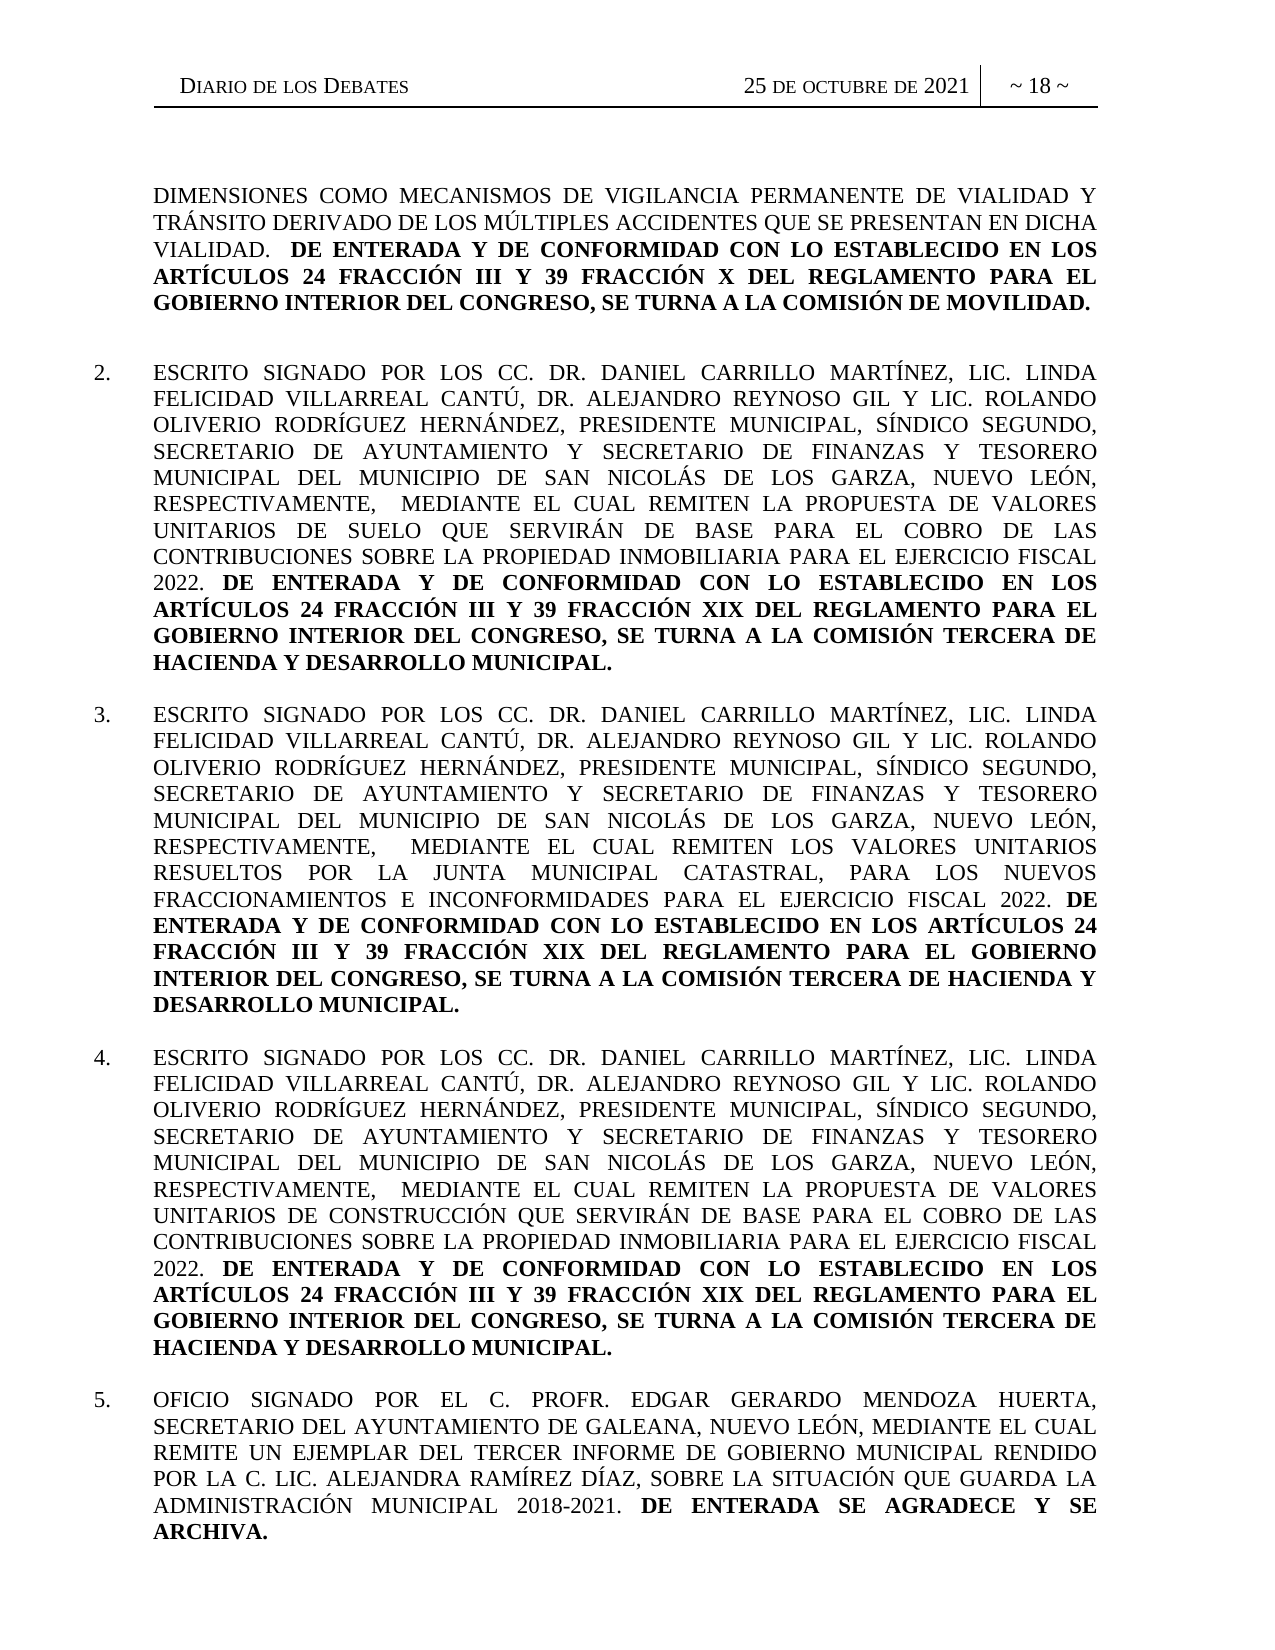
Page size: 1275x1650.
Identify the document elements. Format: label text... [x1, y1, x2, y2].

list ESCRITO SIGNADO POR LOS CC. DR. DANIEL CARRILLO MARTÍNEZ, LIC. LINDA FELICIDAD VILLARREAL CANTÚ, DR. ALEJANDRO REYNOSO GIL Y LIC. ROLANDO OLIVERIO RODRÍGUEZ HERNÁNDEZ, PRESIDENTE MUNICIPAL, SÍNDICO SEGUNDO, SECRETARIO DE AYUNTAMIENTO Y SECRETARIO DE FINANZAS Y TESORERO MUNICIPAL DEL MUNICIPIO DE SAN NICOLÁS DE LOS GARZA, NUEVO LEÓN, RESPECTIVAMENTE, MEDIANTE EL CUAL REMITEN LA PROPUESTA DE VALORES UNITARIOS DE SUELO QUE SERVIRÁN DE BASE PARA EL COBRO DE LAS CONTRIBUCIONES SOBRE LA PROPIEDAD INMOBILIARIA PARA EL EJERCICIO FISCAL 2022. DE ENTERADA Y DE CONFORMIDAD CON LO ESTABLECIDO EN LOS ARTÍCULOS 24 FRACCIÓN III Y 39 FRACCIÓN XIX DEL REGLAMENTO PARA EL GOBIERNO INTERIOR DEL CONGRESO, SE TURNA A LA COMISIÓN TERCERA DE HACIENDA Y DESARROLLO MUNICIPAL. [94, 359, 1098, 675]
list OFICIO SIGNADO POR EL C. PROFR. EDGAR GERARDO MENDOZA HUERTA, SECRETARIO DEL AYUNTAMIENTO DE GALEANA, NUEVO LEÓN, MEDIANTE EL CUAL REMITE UN EJEMPLAR DEL TERCER INFORME DE GOBIERNO MUNICIPAL RENDIDO POR LA C. LIC. ALEJANDRA RAMÍREZ DÍAZ, SOBRE LA SITUACIÓN QUE GUARDA LA ADMINISTRACIÓN MUNICIPAL 2018-2021. DE ENTERADA SE AGRADECE Y SE ARCHIVA. [94, 1386, 1098, 1544]
list ESCRITO SIGNADO POR LOS CC. DR. DANIEL CARRILLO MARTÍNEZ, LIC. LINDA FELICIDAD VILLARREAL CANTÚ, DR. ALEJANDRO REYNOSO GIL Y LIC. ROLANDO OLIVERIO RODRÍGUEZ HERNÁNDEZ, PRESIDENTE MUNICIPAL, SÍNDICO SEGUNDO, SECRETARIO DE AYUNTAMIENTO Y SECRETARIO DE FINANZAS Y TESORERO MUNICIPAL DEL MUNICIPIO DE SAN NICOLÁS DE LOS GARZA, NUEVO LEÓN, RESPECTIVAMENTE, MEDIANTE EL CUAL REMITEN LA PROPUESTA DE VALORES UNITARIOS DE CONSTRUCCIÓN QUE SERVIRÁN DE BASE PARA EL COBRO DE LAS CONTRIBUCIONES SOBRE LA PROPIEDAD INMOBILIARIA PARA EL EJERCICIO FISCAL 2022. DE ENTERADA Y DE CONFORMIDAD CON LO ESTABLECIDO EN LOS ARTÍCULOS 24 FRACCIÓN III Y 39 FRACCIÓN XIX DEL REGLAMENTO PARA EL GOBIERNO INTERIOR DEL CONGRESO, SE TURNA A LA COMISIÓN TERCERA DE HACIENDA Y DESARROLLO MUNICIPAL. [94, 1044, 1098, 1360]
list ESCRITO SIGNADO POR LOS CC. DR. DANIEL CARRILLO MARTÍNEZ, LIC. LINDA FELICIDAD VILLARREAL CANTÚ, DR. ALEJANDRO REYNOSO GIL Y LIC. ROLANDO OLIVERIO RODRÍGUEZ HERNÁNDEZ, PRESIDENTE MUNICIPAL, SÍNDICO SEGUNDO, SECRETARIO DE AYUNTAMIENTO Y SECRETARIO DE FINANZAS Y TESORERO MUNICIPAL DEL MUNICIPIO DE SAN NICOLÁS DE LOS GARZA, NUEVO LEÓN, RESPECTIVAMENTE, MEDIANTE EL CUAL REMITEN LOS VALORES UNITARIOS RESUELTOS POR LA JUNTA MUNICIPAL CATASTRAL, PARA LOS NUEVOS FRACCIONAMIENTOS E INCONFORMIDADES PARA EL EJERCICIO FISCAL 2022. DE ENTERADA Y DE CONFORMIDAD CON LO ESTABLECIDO EN LOS ARTÍCULOS 24 FRACCIÓN III Y 39 FRACCIÓN XIX DEL REGLAMENTO PARA EL GOBIERNO INTERIOR DEL CONGRESO, SE TURNA A LA COMISIÓN TERCERA DE HACIENDA Y DESARROLLO MUNICIPAL. [94, 701, 1098, 1017]
